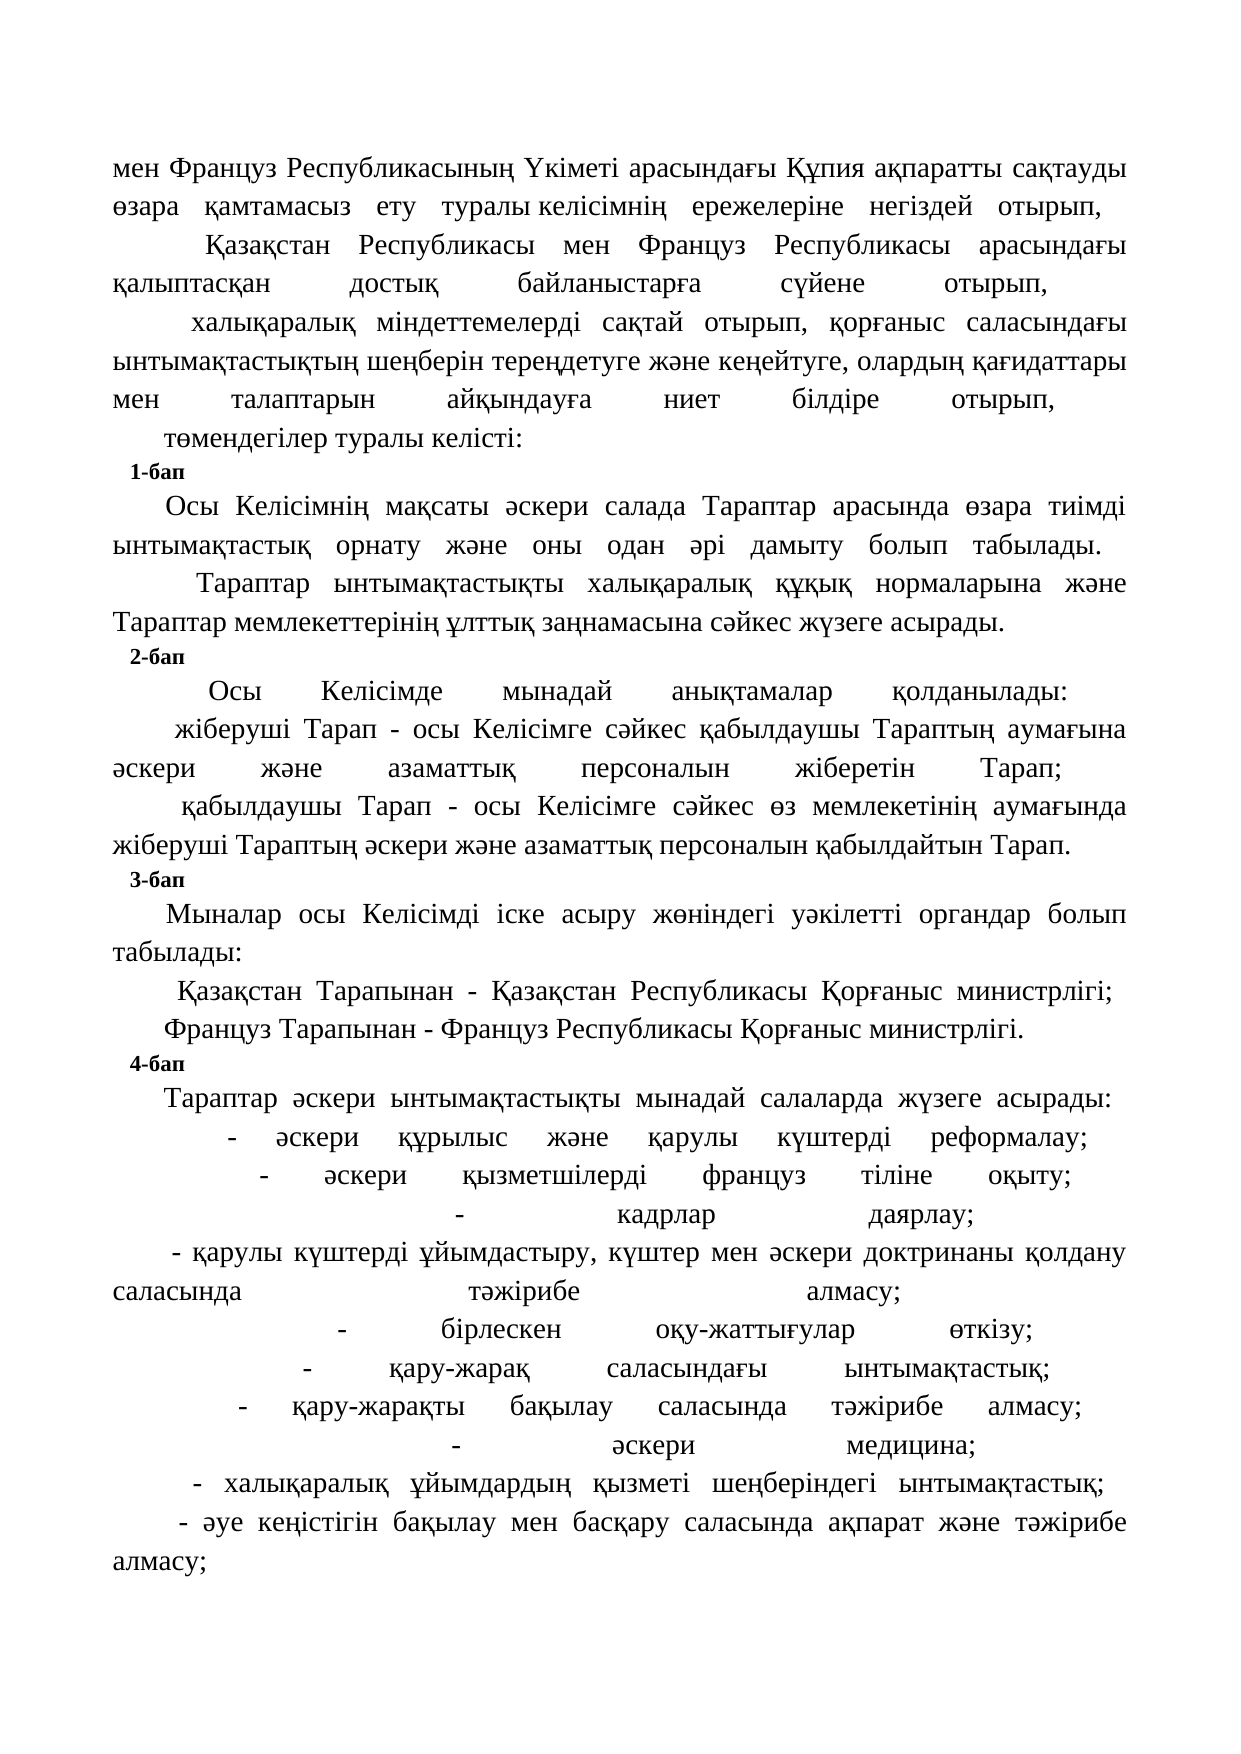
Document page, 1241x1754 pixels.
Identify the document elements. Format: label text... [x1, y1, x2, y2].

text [112, 150, 1128, 453]
text 4-бап [112, 1050, 1128, 1076]
text Осы Келісімде мынадай анықтамалар қолданылады: жіберуші Тарап - осы Келісімге сәйкес қабылдаушы Тараптың аумағына әскери және азаматтық персоналын жіберетін Тарап; қабылдаушы Тарап - осы Келісімге сәйкес өз мемлекетінің аумағында жіберуші Тараптың әскери және азаматтық персоналын қабылдайтын Тарап. [112, 673, 1128, 861]
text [112, 1080, 1128, 1576]
text Осы Келісімнің мақсаты әскери салада Тараптар арасында өзара тиімді ынтымақтастық орнату және оны одан әрі дамыту болып табылады. Тараптар ынтымақтастықты халықаралық құқық нормаларына және Тараптар мемлекеттерінің ұлттық заңнамасына сәйкес жүзеге асырады. [112, 488, 1128, 638]
text Мыналар осы Келісімді іске асыру жөніндегі уәкілетті органдар болып табылады: Қазақстан Тарапынан - Қазақстан Республикасы Қорғаныс министрлігі; Француз Тарапынан - Француз Республикасы Қорғаныс министрлігі. [112, 896, 1128, 1045]
text 2-бап [112, 643, 1128, 669]
text 3-бап [112, 866, 1128, 892]
text 1-бап [112, 458, 1128, 485]
